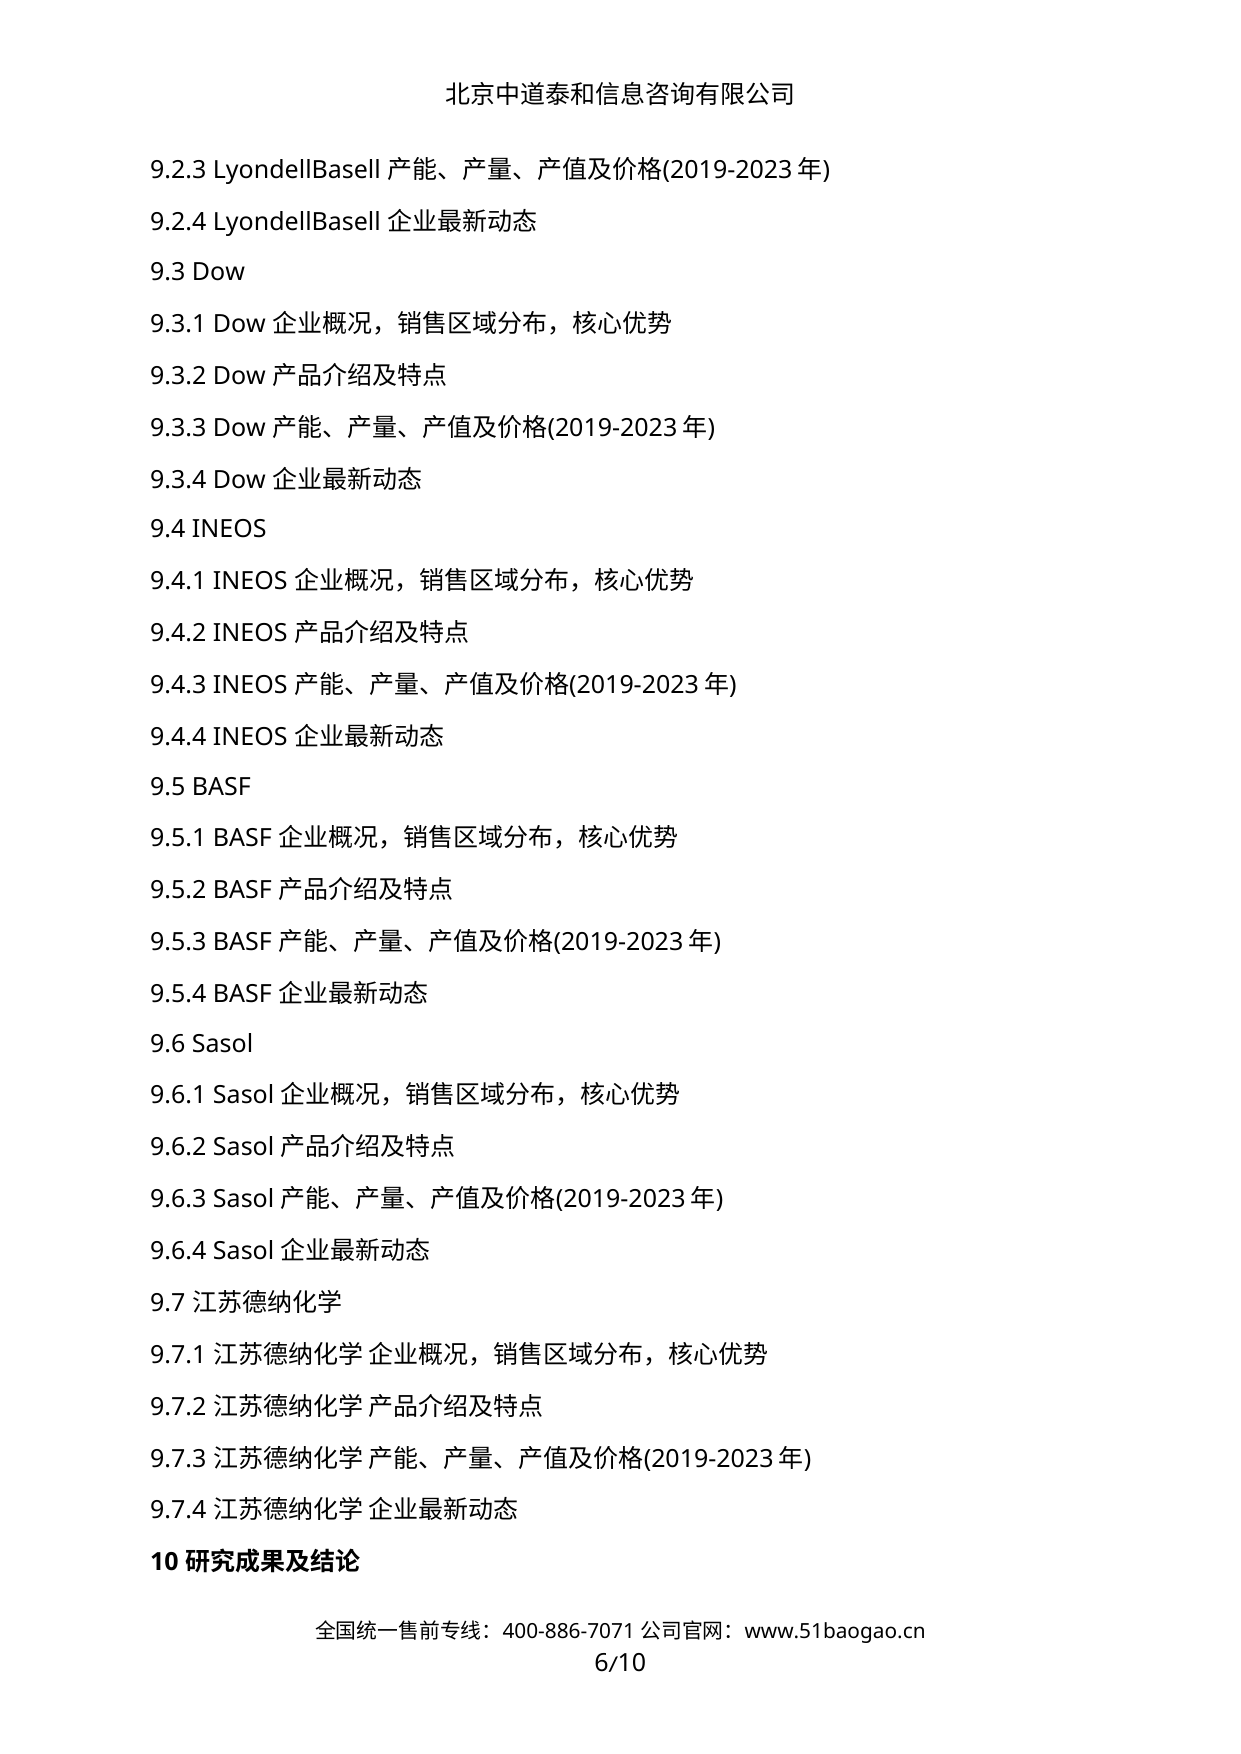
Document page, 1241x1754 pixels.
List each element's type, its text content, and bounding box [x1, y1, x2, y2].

text 9.3.1 Dow 企业概况，销售区域分布，核心优势 [150, 303, 1090, 340]
text 9.3 Dow [150, 254, 1090, 288]
text 9.5 BASF [150, 768, 1090, 802]
text 9.2.3 LyondellBasell 产能、产量、产值及价格(2019-2023年) [150, 150, 1090, 186]
text 9.5.4 BASF 企业最新动态 [150, 973, 1090, 1010]
text 9.6.4 Sasol 企业最新动态 [150, 1231, 1090, 1267]
text 9.3.3 Dow 产能、产量、产值及价格(2019-2023年) [150, 407, 1090, 443]
text 9.7 江苏德纳化学 [150, 1282, 1090, 1319]
text 9.4 INEOS [150, 511, 1090, 545]
text 9.2.4 LyondellBasell 企业最新动态 [150, 202, 1090, 238]
text 9.3.2 Dow 产品介绍及特点 [150, 355, 1090, 392]
text 9.7.1 江苏德纳化学 企业概况，销售区域分布，核心优势 [150, 1334, 1090, 1371]
text 10 研究成果及结论 [150, 1542, 1090, 1578]
text 9.7.4 江苏德纳化学 企业最新动态 [150, 1490, 1090, 1526]
text 9.7.3 江苏德纳化学 产能、产量、产值及价格(2019-2023年) [150, 1438, 1090, 1474]
text 9.6.2 Sasol 产品介绍及特点 [150, 1127, 1090, 1163]
text 9.6.3 Sasol 产能、产量、产值及价格(2019-2023年) [150, 1179, 1090, 1215]
text 9.5.1 BASF 企业概况，销售区域分布，核心优势 [150, 818, 1090, 854]
text 9.4.3 INEOS 产能、产量、产值及价格(2019-2023年) [150, 664, 1090, 701]
text 9.5.2 BASF 产品介绍及特点 [150, 870, 1090, 906]
text 9.4.4 INEOS 企业最新动态 [150, 716, 1090, 752]
text 9.4.1 INEOS 企业概况，销售区域分布，核心优势 [150, 561, 1090, 597]
text 9.4.2 INEOS 产品介绍及特点 [150, 612, 1090, 649]
text 9.6.1 Sasol 企业概况，销售区域分布，核心优势 [150, 1075, 1090, 1111]
text 9.6 Sasol [150, 1025, 1090, 1059]
text 9.3.4 Dow 企业最新动态 [150, 459, 1090, 495]
text 9.5.3 BASF 产能、产量、产值及价格(2019-2023年) [150, 922, 1090, 958]
text 9.7.2 江苏德纳化学 产品介绍及特点 [150, 1386, 1090, 1422]
